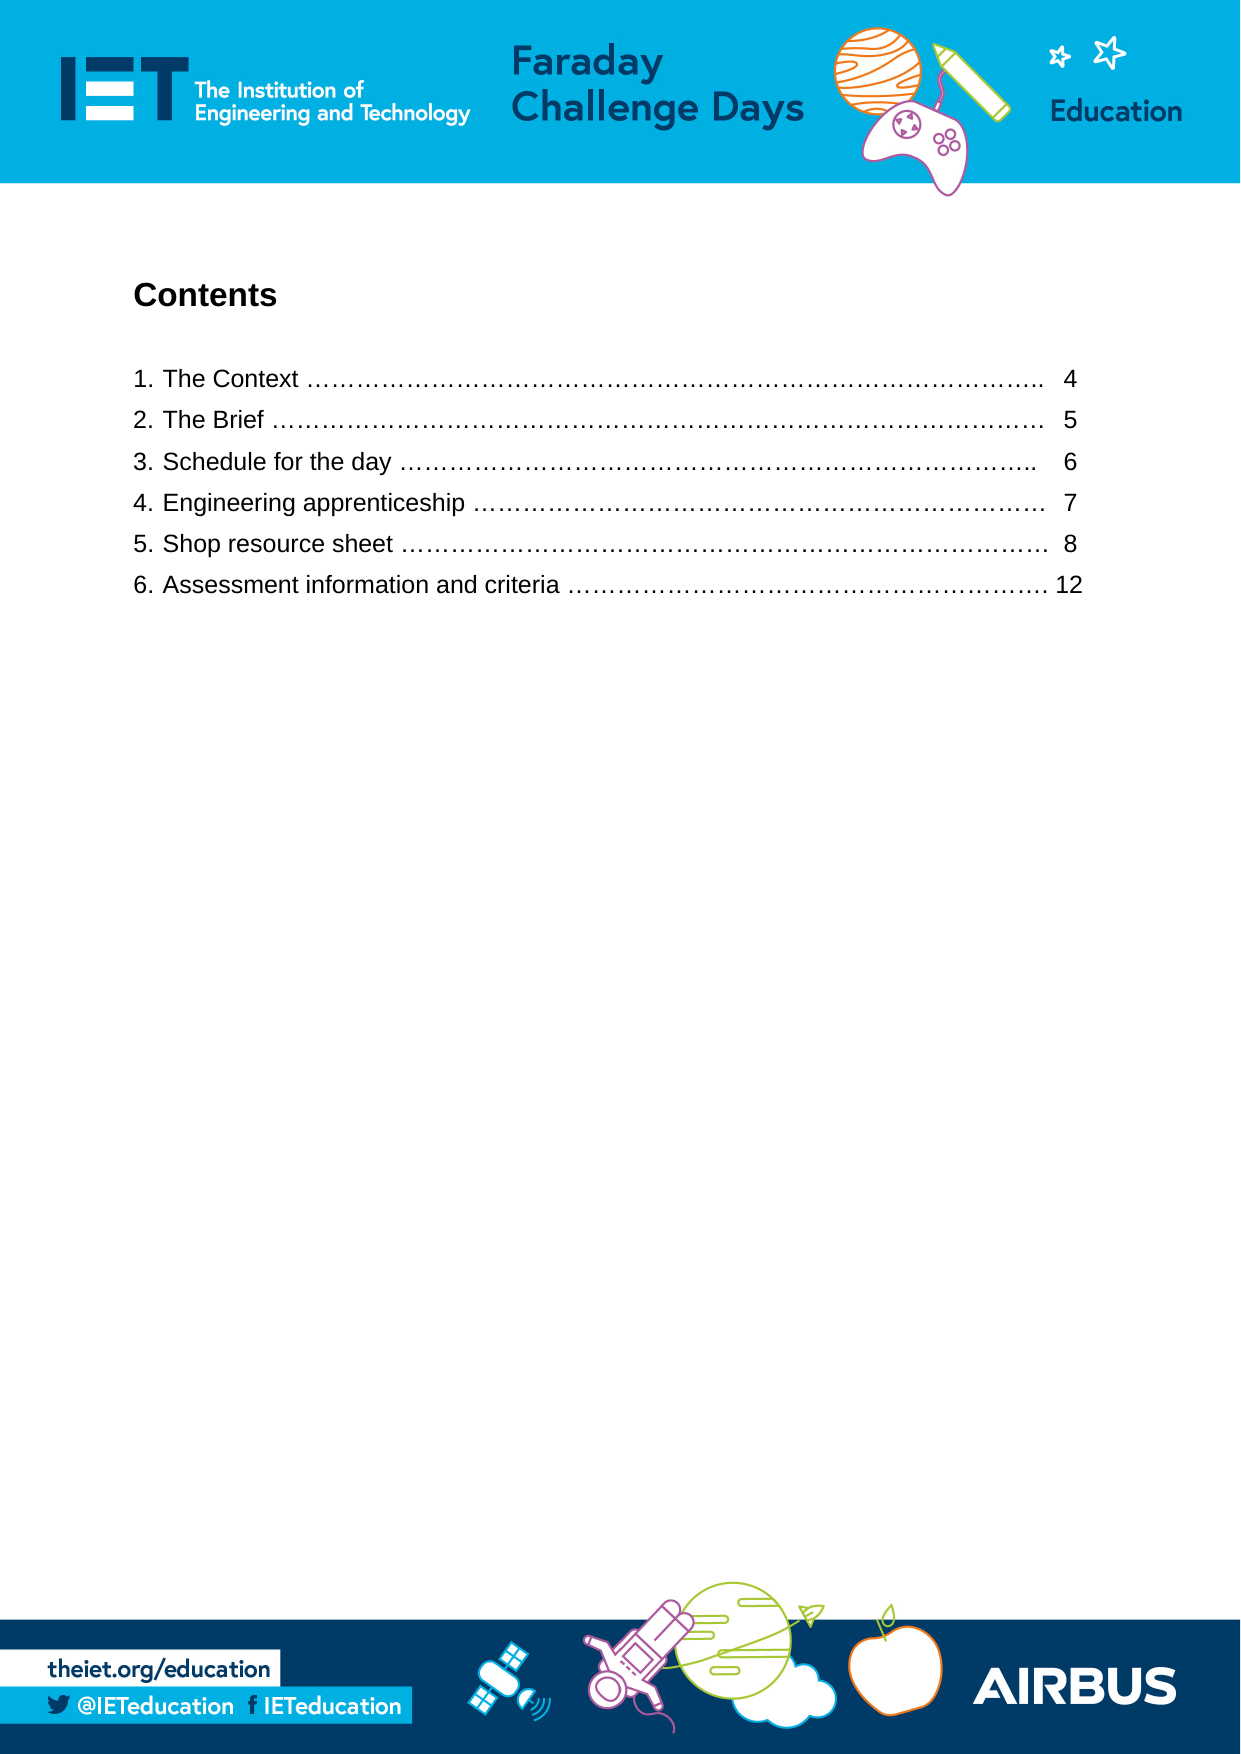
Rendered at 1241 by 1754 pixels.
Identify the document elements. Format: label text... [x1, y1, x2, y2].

picture [655, 102, 673, 129]
picture [573, 63, 583, 74]
picture [376, 1703, 387, 1714]
picture [391, 1703, 400, 1713]
picture [679, 102, 697, 120]
picture [250, 110, 259, 120]
picture [575, 56, 589, 73]
picture [273, 1698, 296, 1713]
list Shop resource sheet …………………………………………………………………… 8 [133, 529, 1152, 558]
picture [142, 58, 187, 119]
picture [744, 102, 758, 119]
picture [537, 56, 551, 73]
picture [195, 81, 229, 97]
picture [0, 28, 1241, 1754]
picture [220, 110, 230, 125]
picture [209, 110, 217, 120]
picture [181, 1703, 190, 1714]
picture [742, 109, 752, 120]
picture [382, 110, 390, 120]
picture [287, 110, 296, 120]
picture [50, 1696, 67, 1713]
list The Context …………………………………………………………………………….. 4 [133, 364, 1152, 393]
picture [256, 87, 264, 97]
picture [1086, 108, 1092, 120]
picture [87, 82, 133, 95]
picture [361, 105, 372, 120]
picture [249, 1696, 256, 1713]
picture [788, 102, 802, 120]
picture [515, 47, 530, 73]
picture [209, 1703, 220, 1714]
picture [169, 1703, 178, 1714]
picture [350, 1703, 357, 1713]
picture [87, 107, 133, 120]
picture [639, 102, 649, 119]
picture [313, 87, 323, 97]
picture [262, 110, 271, 120]
picture [558, 56, 563, 73]
picture [128, 1696, 152, 1714]
picture [1094, 37, 1126, 69]
list Schedule for the day ………………………………………………………………….. 6 [133, 447, 1152, 475]
picture [393, 104, 402, 120]
list The Brief ………………………………………………………………………………… 5 [133, 405, 1152, 434]
picture [87, 58, 132, 70]
picture [622, 56, 636, 73]
picture [295, 84, 306, 97]
picture [643, 56, 661, 83]
picture [514, 92, 536, 120]
picture [610, 102, 628, 120]
picture [296, 1696, 320, 1714]
picture [370, 110, 379, 120]
picture [620, 63, 630, 74]
text Contents [133, 275, 1152, 313]
picture [1053, 101, 1064, 120]
picture [550, 102, 559, 119]
picture [197, 105, 205, 120]
picture [595, 44, 613, 74]
picture [1176, 107, 1180, 120]
picture [1050, 46, 1070, 67]
picture [318, 110, 327, 120]
picture [565, 109, 575, 120]
picture [764, 102, 782, 129]
picture [544, 90, 549, 119]
list Assessment information and criteria …………………………………………………. 12 [133, 570, 1152, 599]
picture [326, 87, 335, 97]
picture [106, 1698, 128, 1713]
picture [274, 110, 284, 120]
picture [568, 102, 581, 119]
picture [345, 87, 355, 97]
picture [447, 110, 469, 125]
picture [238, 110, 247, 120]
picture [223, 1703, 232, 1713]
picture [417, 110, 427, 120]
picture [535, 63, 544, 74]
picture [193, 1700, 200, 1714]
picture [245, 87, 253, 97]
picture [361, 1700, 368, 1714]
picture [266, 84, 293, 97]
picture [299, 110, 309, 125]
picture [330, 110, 339, 120]
picture [405, 110, 414, 120]
list Engineering apprenticeship …………………………………………………………… 7 [133, 488, 1152, 517]
picture [434, 110, 444, 120]
picture [1132, 103, 1140, 120]
picture [62, 58, 74, 119]
picture [357, 81, 363, 97]
picture [156, 1703, 165, 1714]
picture [715, 93, 737, 119]
picture [342, 104, 352, 120]
picture [336, 1703, 345, 1714]
picture [324, 1703, 333, 1714]
